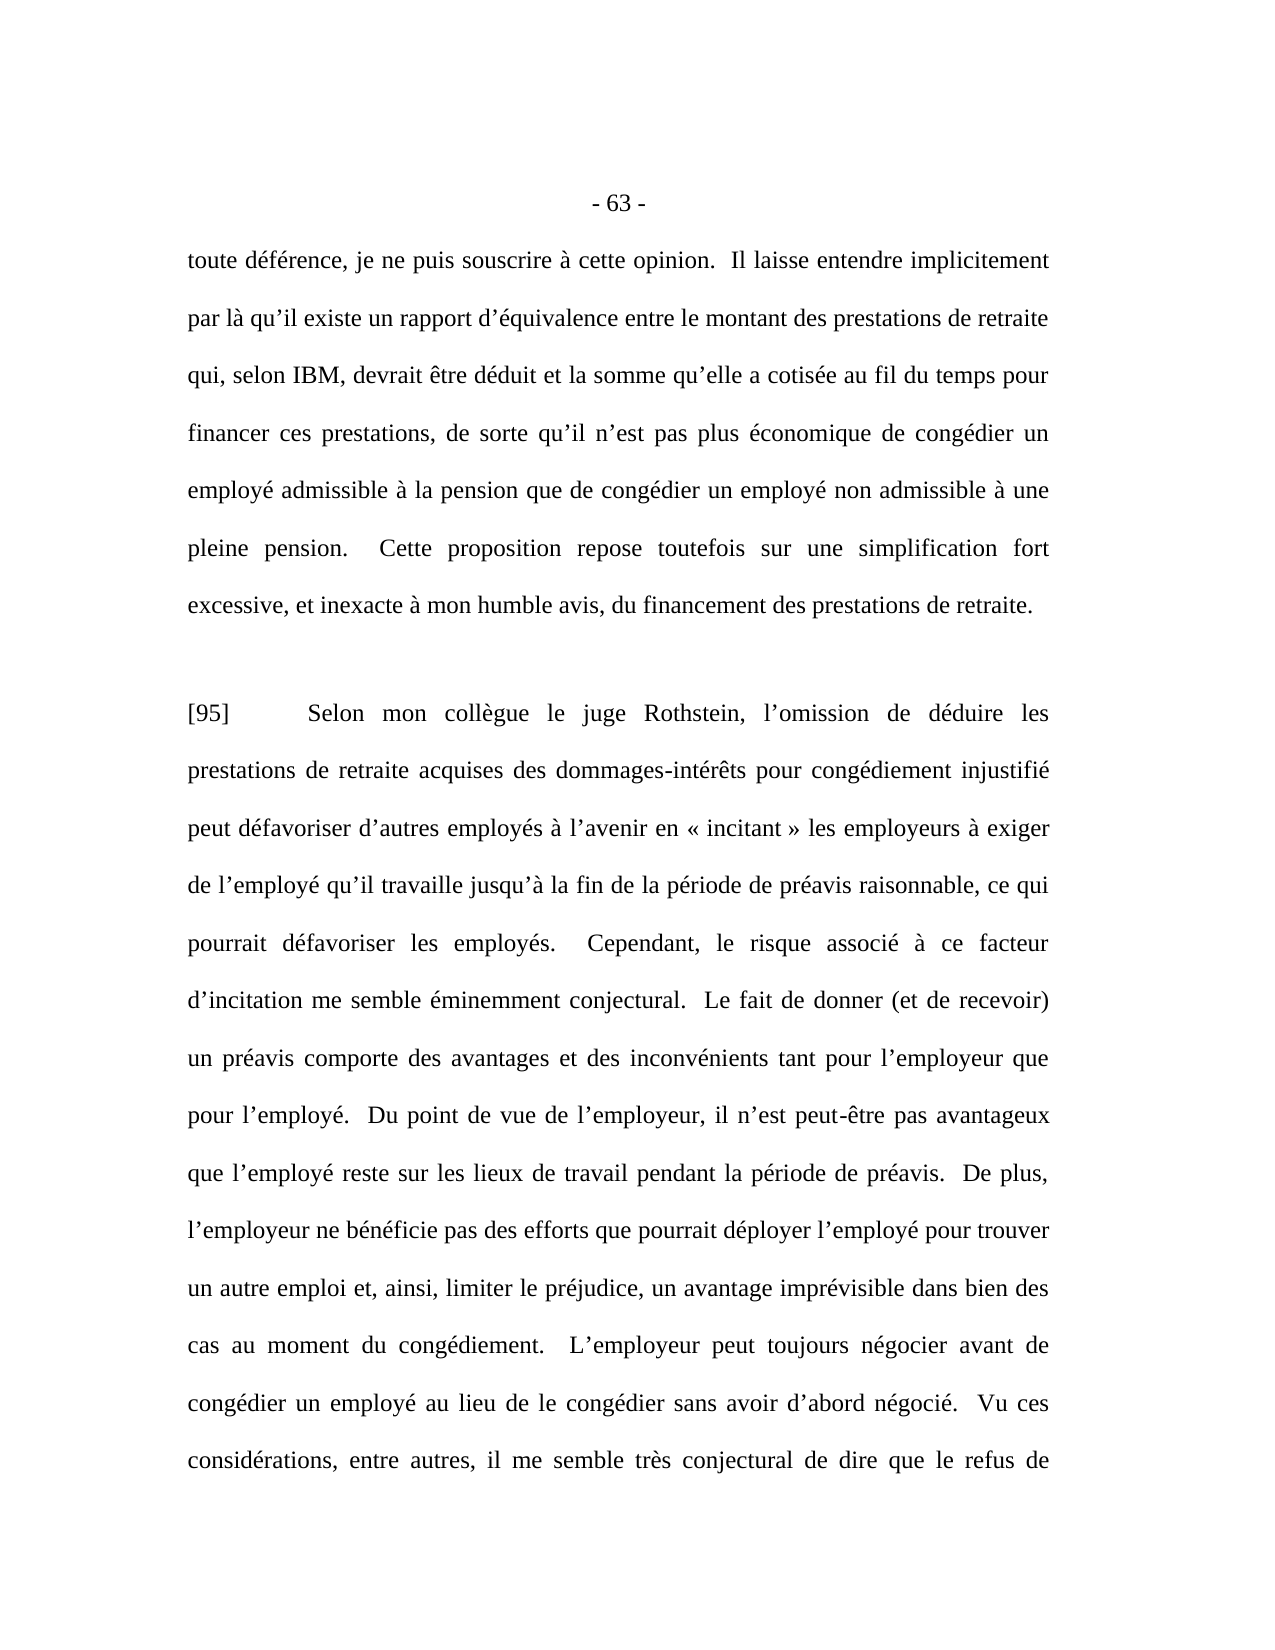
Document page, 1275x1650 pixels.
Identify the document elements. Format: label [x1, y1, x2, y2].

text [187, 245, 1050, 619]
text [187, 698, 1050, 1474]
